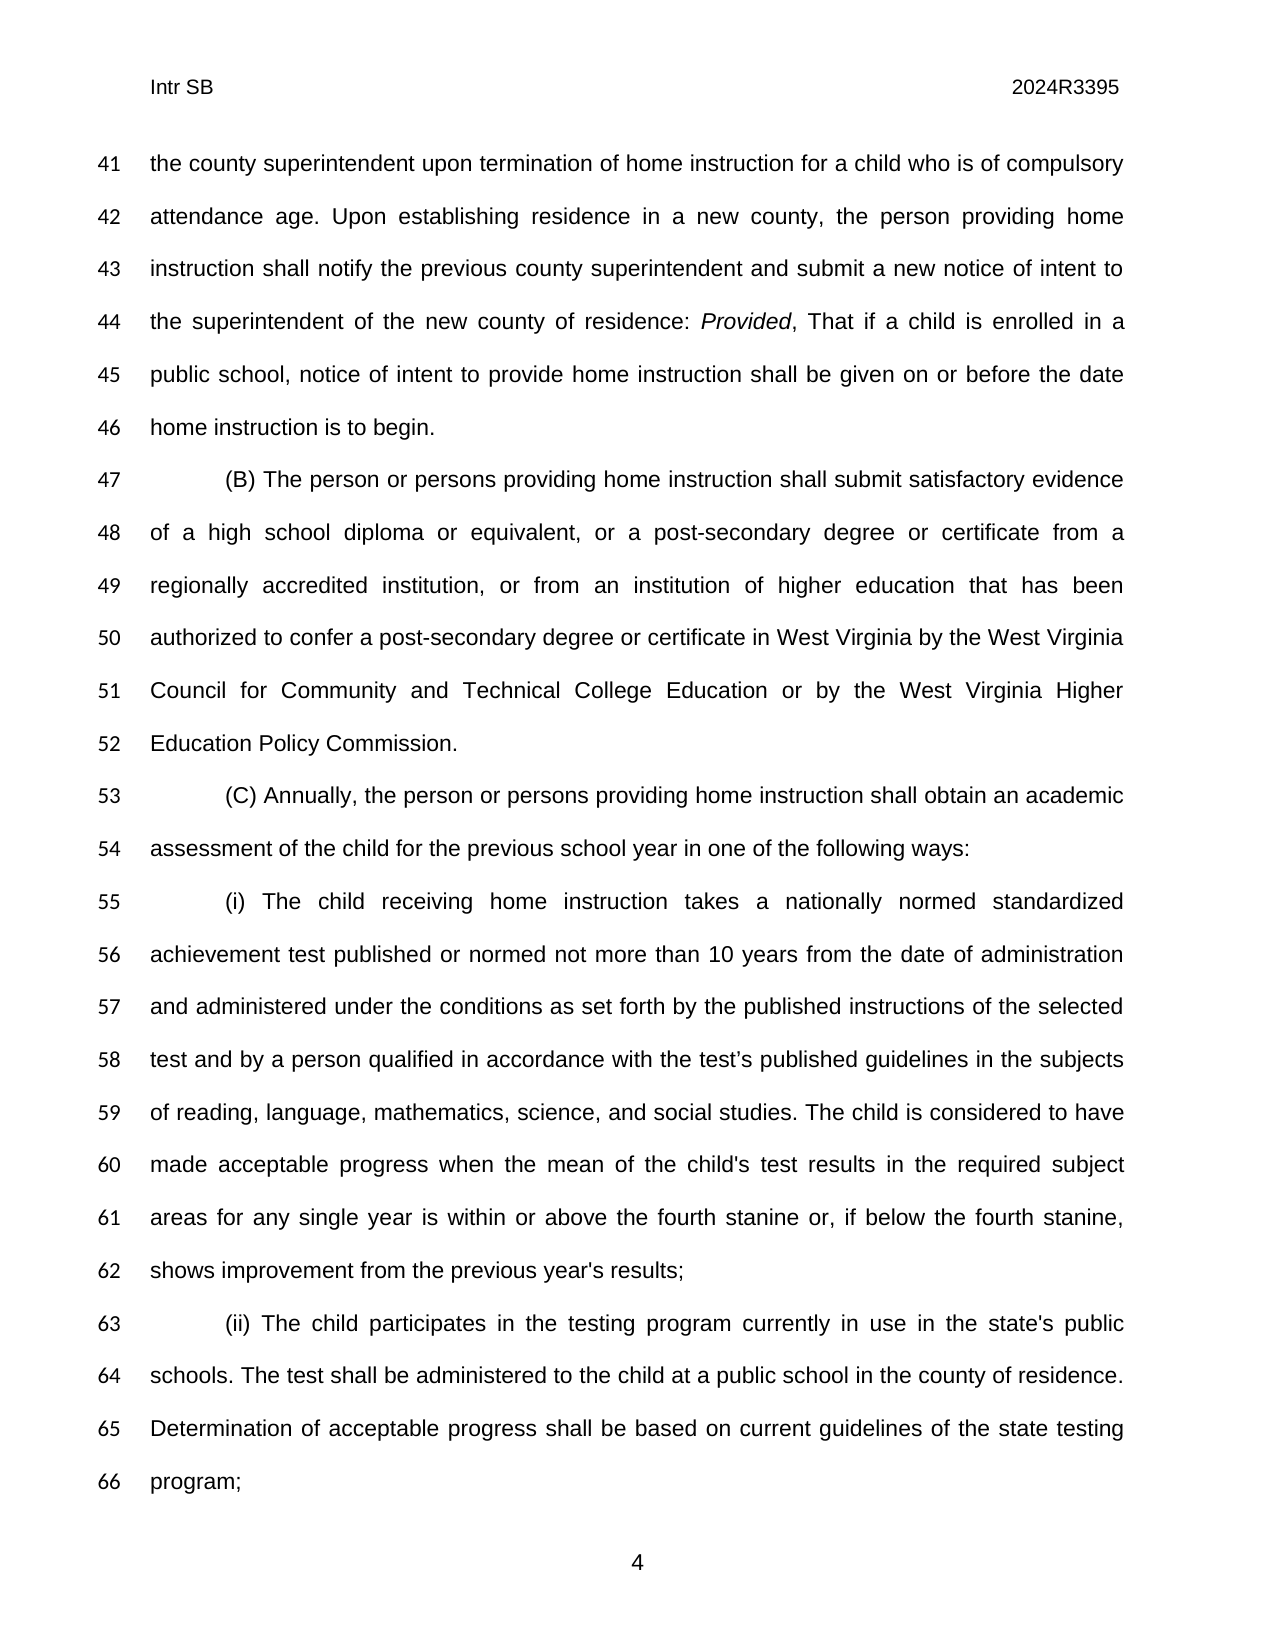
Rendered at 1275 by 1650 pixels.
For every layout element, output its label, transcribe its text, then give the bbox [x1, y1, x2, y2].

text (B) The person or persons providing home instruction shall submit satisfactory evidence of a high school diploma or equivalent, or a post-secondary degree or certificate from a regionally accredited institution, or from an institution of higher education that has been authorized to confer a post-secondary degree or certificate in West Virginia by the West Virginia Council for Community and Technical College Education or by the West Virginia Higher Education Policy Commission. [150, 466, 1125, 756]
text (ii) The child participates in the testing program currently in use in the state's public schools. The test shall be administered to the child at a public school in the county of residence. Determination of acceptable progress shall be based on current guidelines of the state testing program; [150, 1309, 1125, 1494]
text (i) The child receiving home instruction takes a nationally normed standardized achievement test published or normed not more than 10 years from the date of administration and administered under the conditions as set forth by the published instructions of the selected test and by a person qualified in accordance with the test’s published guidelines in the subjects of reading, language, mathematics, science, and social studies. The child is considered to have made acceptable progress when the mean of the child's test results in the required subject areas for any single year is within or above the fourth stanine or, if below the fourth stanine, shows improvement from the previous year's results; [150, 888, 1125, 1283]
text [150, 150, 1125, 440]
text (C) Annually, the person or persons providing home instruction shall obtain an academic assessment of the child for the previous school year in one of the following ways: [150, 782, 1125, 862]
